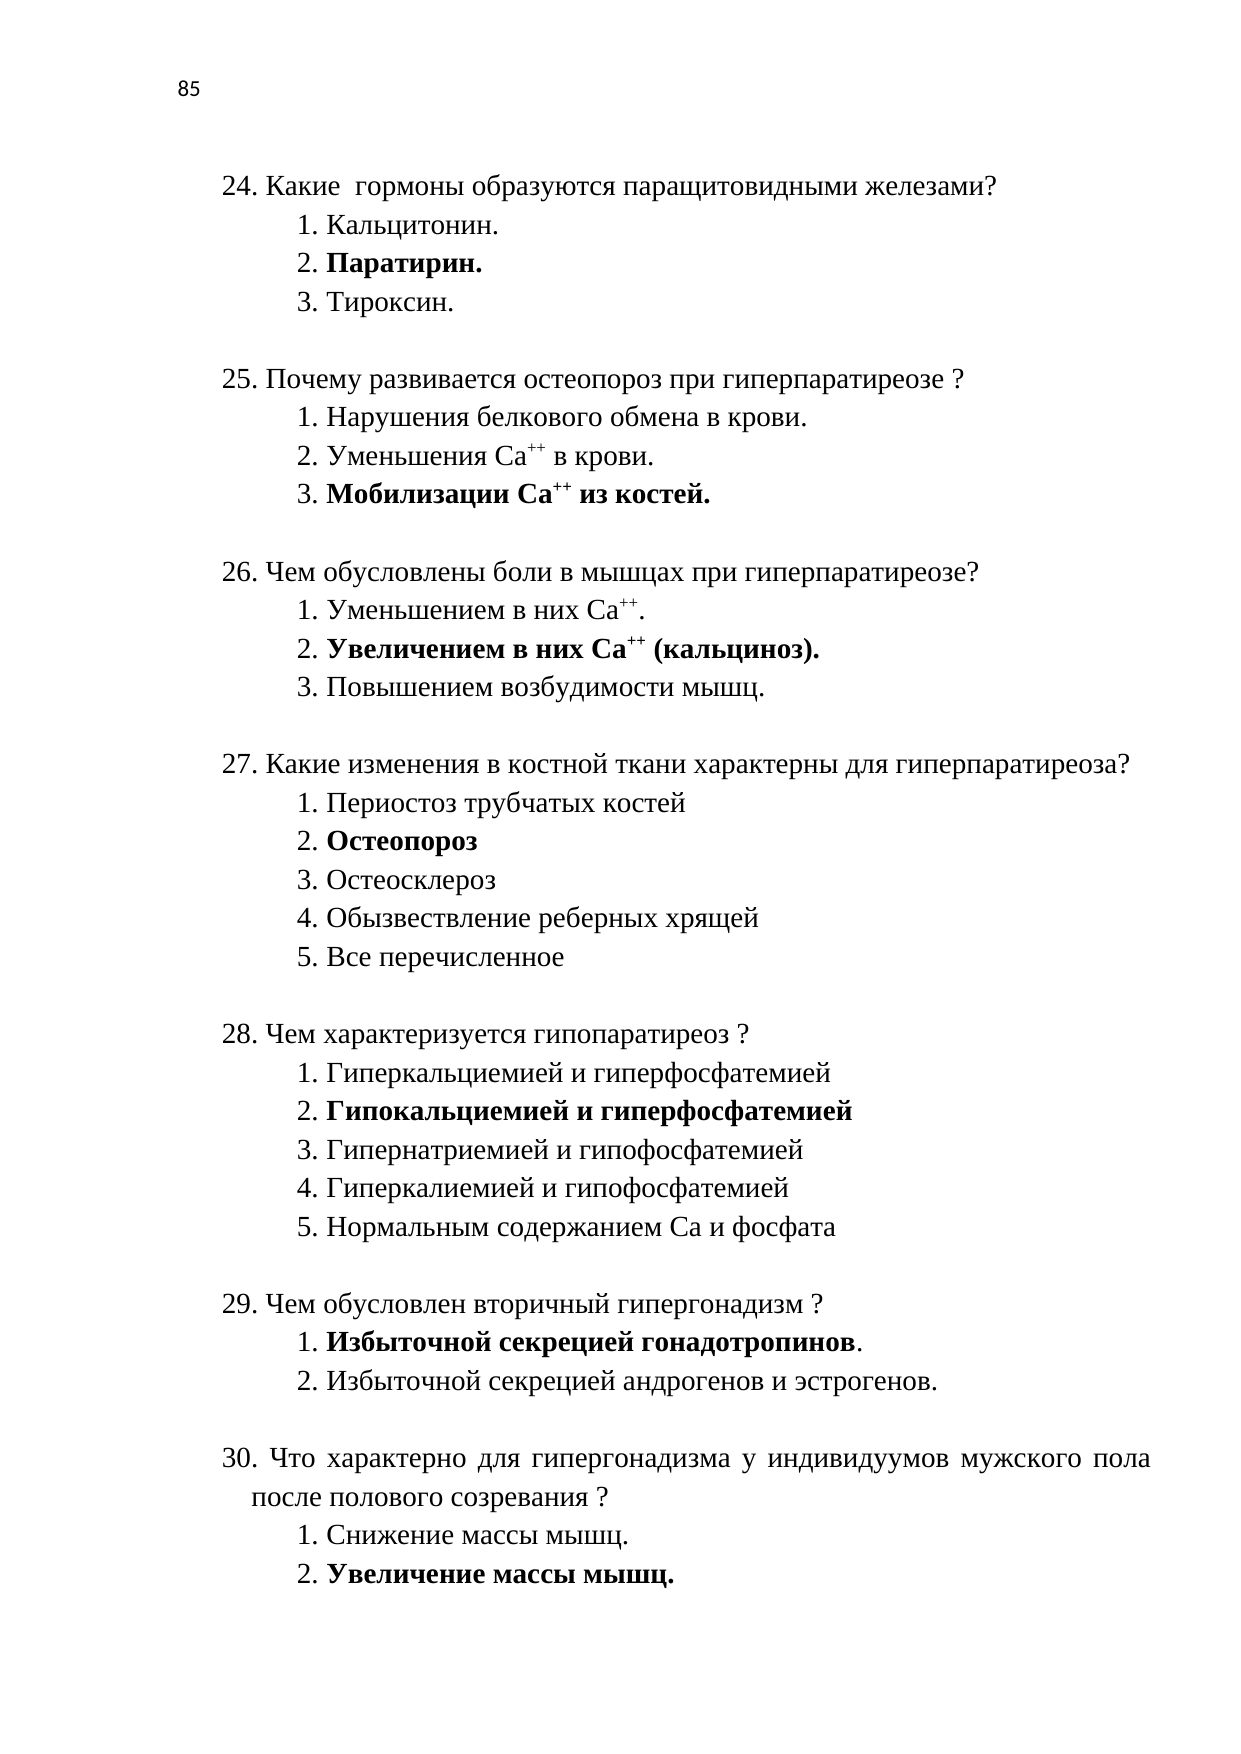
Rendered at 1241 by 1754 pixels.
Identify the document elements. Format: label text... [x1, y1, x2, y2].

list Мобилизации Са++ из костей. [297, 477, 1152, 510]
text 27. Какие изменения в костной ткани характерны для гиперпаратиреоза? [222, 746, 1152, 780]
list Гиперкалиемией и гипофосфатемией [297, 1170, 1152, 1204]
text 24. Какие гормоны образуются паращитовидными железами? [222, 168, 1152, 202]
text 29. Чем обусловлен вторичный гипергонадизм ? [222, 1286, 1152, 1319]
list Нормальным содержанием Са и фосфата [297, 1209, 1152, 1242]
list Нарушения белкового обмена в крови. [297, 399, 1152, 433]
list Гиперкальциемией и гиперфосфатемией [297, 1055, 1152, 1088]
list Периостоз трубчатых костей [297, 785, 1152, 818]
list Обызвествление реберных хрящей [297, 901, 1152, 934]
list Все перечисленное [297, 939, 1152, 973]
list Избыточной секрецией гонадотропинов. [297, 1324, 1152, 1358]
text 26. Чем обусловлены боли в мышцах при гиперпаратиреозе? [222, 554, 1152, 587]
list Гипокальциемией и гиперфосфатемией [297, 1093, 1152, 1127]
list Уменьшения Са++ в крови. [297, 438, 1152, 472]
list Увеличение массы мышц. [297, 1556, 1152, 1589]
text 28. Чем характеризуется гипопаратиреоз ? [222, 1016, 1152, 1050]
list Увеличением в них Са++ (кальциноз). [297, 631, 1152, 664]
list Тироксин. [297, 284, 1152, 317]
list Повышением возбудимости мышц. [297, 669, 1152, 703]
list Остеосклероз [297, 862, 1152, 896]
list Кальцитонин. [297, 207, 1152, 240]
text 25. Почему развивается остеопороз при гиперпаратиреозе ? [222, 361, 1152, 394]
list Остеопороз [297, 823, 1152, 857]
list Гипернатриемией и гипофосфатемией [297, 1132, 1152, 1165]
list Избыточной секрецией андрогенов и эстрогенов. [297, 1363, 1152, 1397]
list Паратирин. [297, 245, 1152, 279]
text 30. Что характерно для гипергонадизма у индивидуумов мужского пола после полового созревания ? [222, 1440, 1152, 1512]
list Снижение массы мышц. [297, 1517, 1152, 1551]
list Уменьшением в них Са++. [297, 592, 1152, 626]
